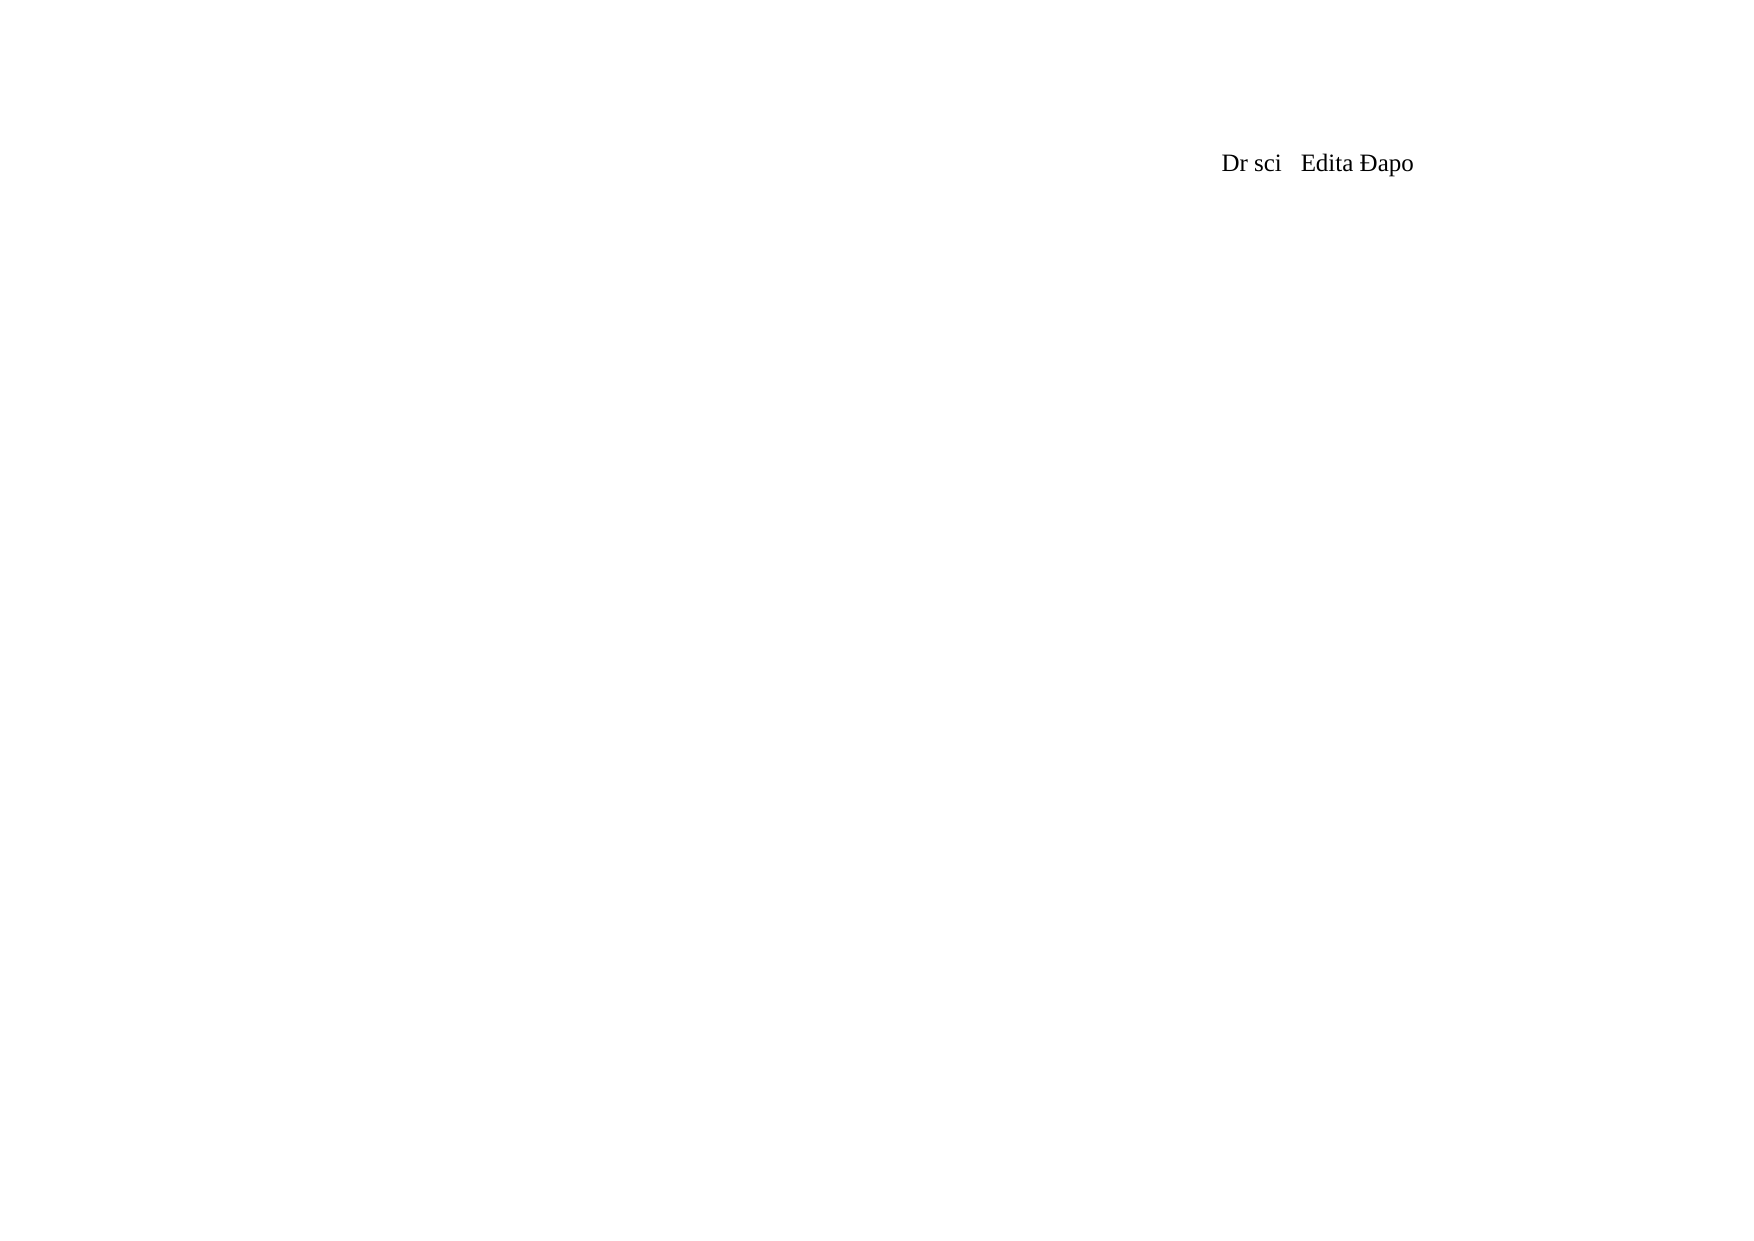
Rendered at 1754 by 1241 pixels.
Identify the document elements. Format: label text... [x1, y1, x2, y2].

text Dr sci Edita Đapo [148, 148, 1606, 176]
